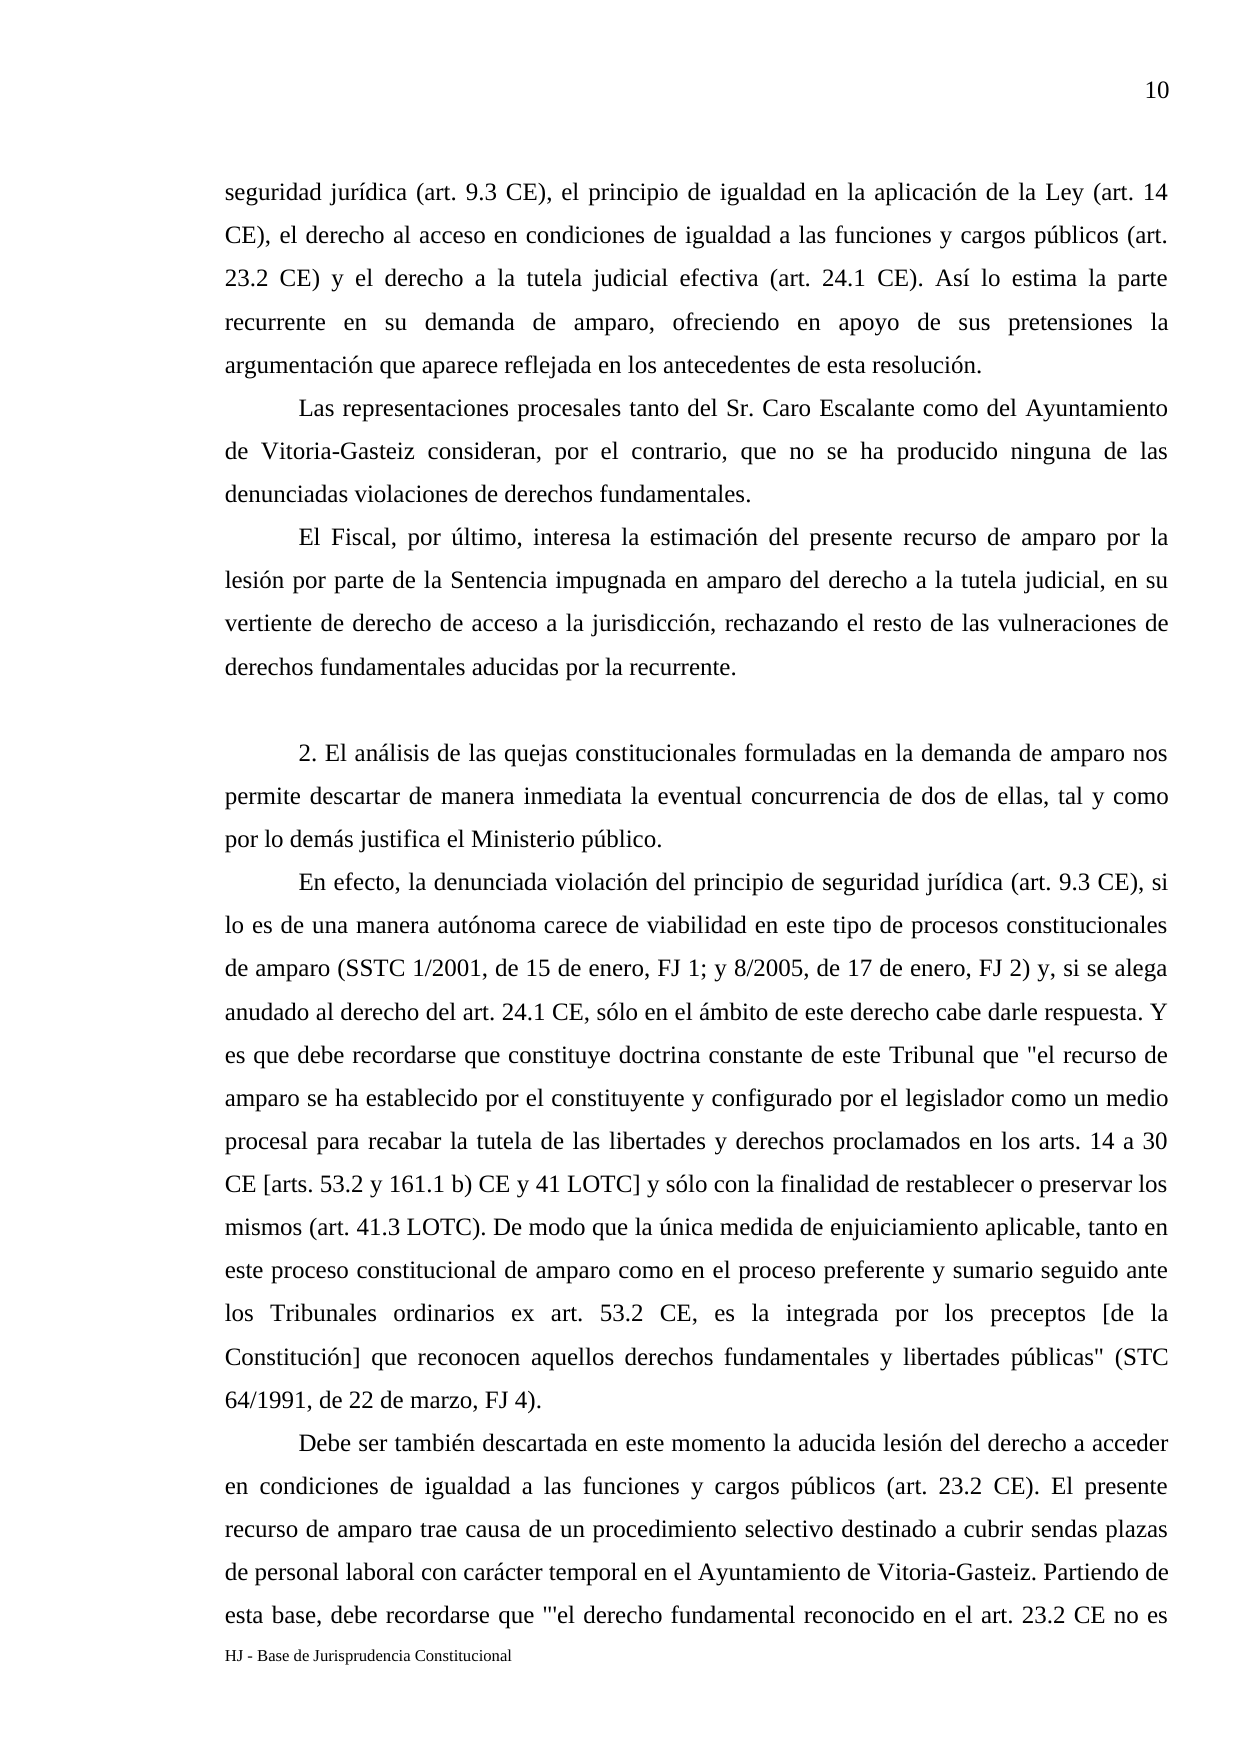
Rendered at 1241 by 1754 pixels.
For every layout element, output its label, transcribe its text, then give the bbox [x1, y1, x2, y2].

text En efecto, la denunciada violación del principio de seguridad jurídica (art. 9.3 CE), si lo es de una manera autónoma carece de viabilidad en este tipo de procesos constitucionales de amparo (SSTC 1/2001, de 15 de enero, FJ 1; y 8/2005, de 17 de enero, FJ 2) y, si se alega anudado al derecho del art. 24.1 CE, sólo en el ámbito de este derecho cabe darle respuesta. Y es que debe recordarse que constituye doctrina constante de este Tribunal que "el recurso de amparo se ha establecido por el constituyente y configurado por el legislador como un medio procesal para recabar la tutela de las libertades y derechos proclamados en los arts. 14 a 30 CE [arts. 53.2 y 161.1 b) CE y 41 LOTC] y sólo con la finalidad de restablecer o preservar los mismos (art. 41.3 LOTC). De modo que la única medida de enjuiciamiento aplicable, tanto en este proceso constitucional de amparo como en el proceso preferente y sumario seguido ante los Tribunales ordinarios ex art. 53.2 CE, es la integrada por los preceptos [de la Constitución] que reconocen aquellos derechos fundamentales y libertades públicas" (STC 64/1991, de 22 de marzo, FJ 4). [224, 867, 1169, 1413]
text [224, 1428, 1169, 1629]
text El Fiscal, por último, interesa la estimación del presente recurso de amparo por la lesión por parte de la Sentencia impugnada en amparo del derecho a la tutela judicial, en su vertiente de derecho de acceso a la jurisdicción, rechazando el resto de las vulneraciones de derechos fundamentales aducidas por la recurrente. [224, 522, 1169, 680]
text 2. El análisis de las quejas constitucionales formuladas en la demanda de amparo nos permite descartar de manera inmediata la eventual concurrencia de dos de ellas, tal y como por lo demás justifica el Ministerio público. [224, 738, 1169, 853]
text Las representaciones procesales tanto del Sr. Caro Escalante como del Ayuntamiento de Vitoria-Gasteiz consideran, por el contrario, que no se ha producido ninguna de las denunciadas violaciones de derechos fundamentales. [224, 393, 1169, 508]
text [224, 177, 1169, 378]
